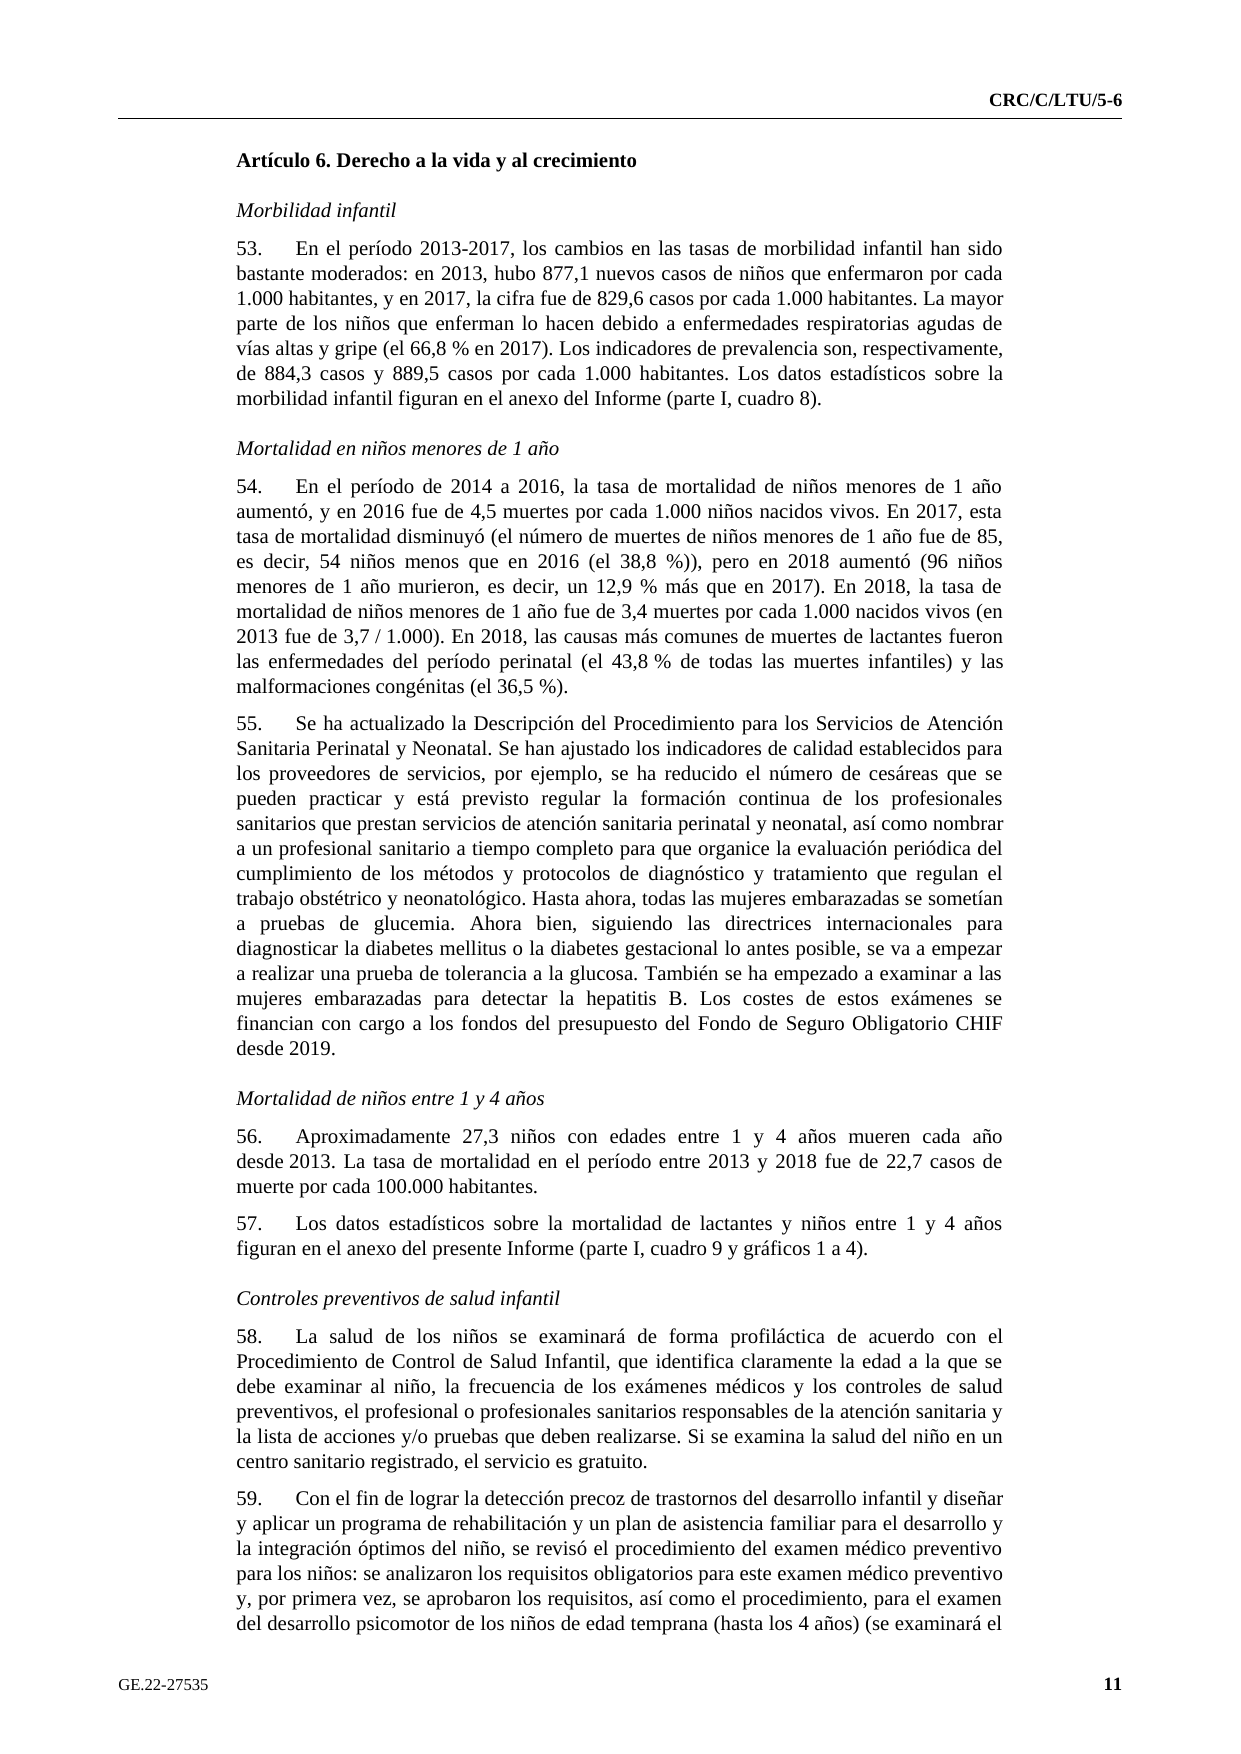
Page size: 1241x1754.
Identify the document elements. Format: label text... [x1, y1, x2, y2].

text 54. En el período de 2014 a 2016, la tasa de mortalidad de niños menores de 1 año aumentó, y en 2016 fue de 4,5 muertes por cada 1.000 niños nacidos vivos. En 2017, esta tasa de mortalidad disminuyó (el número de muertes de niños menores de 1 año fue de 85, es decir, 54 niños menos que en 2016 (el 38,8 %)), pero en 2018 aumentó (96 niños menores de 1 año murieron, es decir, un 12,9 % más que en 2017). En 2018, la tasa de mortalidad de niños menores de 1 año fue de 3,4 muertes por cada 1.000 nacidos vivos (en 2013 fue de 3,7 / 1.000). En 2018, las causas más comunes de muertes de lactantes fueron las enfermedades del período perinatal (el 43,8 % de todas las muertes infantiles) y las malformaciones congénitas (el 36,5 %). [236, 473, 1004, 698]
text Artículo 6. Derecho a la vida y al crecimiento [118, 148, 1004, 173]
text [236, 1485, 1004, 1635]
text 57. Los datos estadísticos sobre la mortalidad de lactantes y niños entre 1 y 4 años figuran en el anexo del presente Informe (parte I, cuadro 9 y gráficos 1 a 4). [236, 1210, 1004, 1260]
text Mortalidad de niños entre 1 y 4 años [118, 1085, 1004, 1110]
text Controles preventivos de salud infantil [118, 1285, 1004, 1310]
text 56. Aproximadamente 27,3 niños con edades entre 1 y 4 años mueren cada año desde 2013. La tasa de mortalidad en el período entre 2013 y 2018 fue de 22,7 casos de muerte por cada 100.000 habitantes. [236, 1123, 1004, 1198]
text 53. En el período 2013-2017, los cambios en las tasas de morbilidad infantil han sido bastante moderados: en 2013, hubo 877,1 nuevos casos de niños que enfermaron por cada 1.000 habitantes, y en 2017, la cifra fue de 829,6 casos por cada 1.000 habitantes. La mayor parte de los niños que enferman lo hacen debido a enfermedades respiratorias agudas de vías altas y gripe (el 66,8 % en 2017). Los indicadores de prevalencia son, respectivamente, de 884,3 casos y 889,5 casos por cada 1.000 habitantes. Los datos estadísticos sobre la morbilidad infantil figuran en el anexo del Informe (parte I, cuadro 8). [236, 235, 1004, 410]
text Mortalidad en niños menores de 1 año [118, 435, 1004, 460]
text Morbilidad infantil [118, 198, 1004, 223]
text 58. La salud de los niños se examinará de forma profiláctica de acuerdo con el Procedimiento de Control de Salud Infantil, que identifica claramente la edad a la que se debe examinar al niño, la frecuencia de los exámenes médicos y los controles de salud preventivos, el profesional o profesionales sanitarios responsables de la atención sanitaria y la lista de acciones y/o pruebas que deben realizarse. Si se examina la salud del niño en un centro sanitario registrado, el servicio es gratuito. [236, 1323, 1004, 1473]
text 55. Se ha actualizado la Descripción del Procedimiento para los Servicios de Atención Sanitaria Perinatal y Neonatal. Se han ajustado los indicadores de calidad establecidos para los proveedores de servicios, por ejemplo, se ha reducido el número de cesáreas que se pueden practicar y está previsto regular la formación continua de los profesionales sanitarios que prestan servicios de atención sanitaria perinatal y neonatal, así como nombrar a un profesional sanitario a tiempo completo para que organice la evaluación periódica del cumplimiento de los métodos y protocolos de diagnóstico y tratamiento que regulan el trabajo obstétrico y neonatológico. Hasta ahora, todas las mujeres embarazadas se sometían a pruebas de glucemia. Ahora bien, siguiendo las directrices internacionales para diagnosticar la diabetes mellitus o la diabetes gestacional lo antes posible, se va a empezar a realizar una prueba de tolerancia a la glucosa. También se ha empezado a examinar a las mujeres embarazadas para detectar la hepatitis B. Los costes de estos exámenes se financian con cargo a los fondos del presupuesto del Fondo de Seguro Obligatorio CHIF desde 2019. [236, 710, 1004, 1060]
